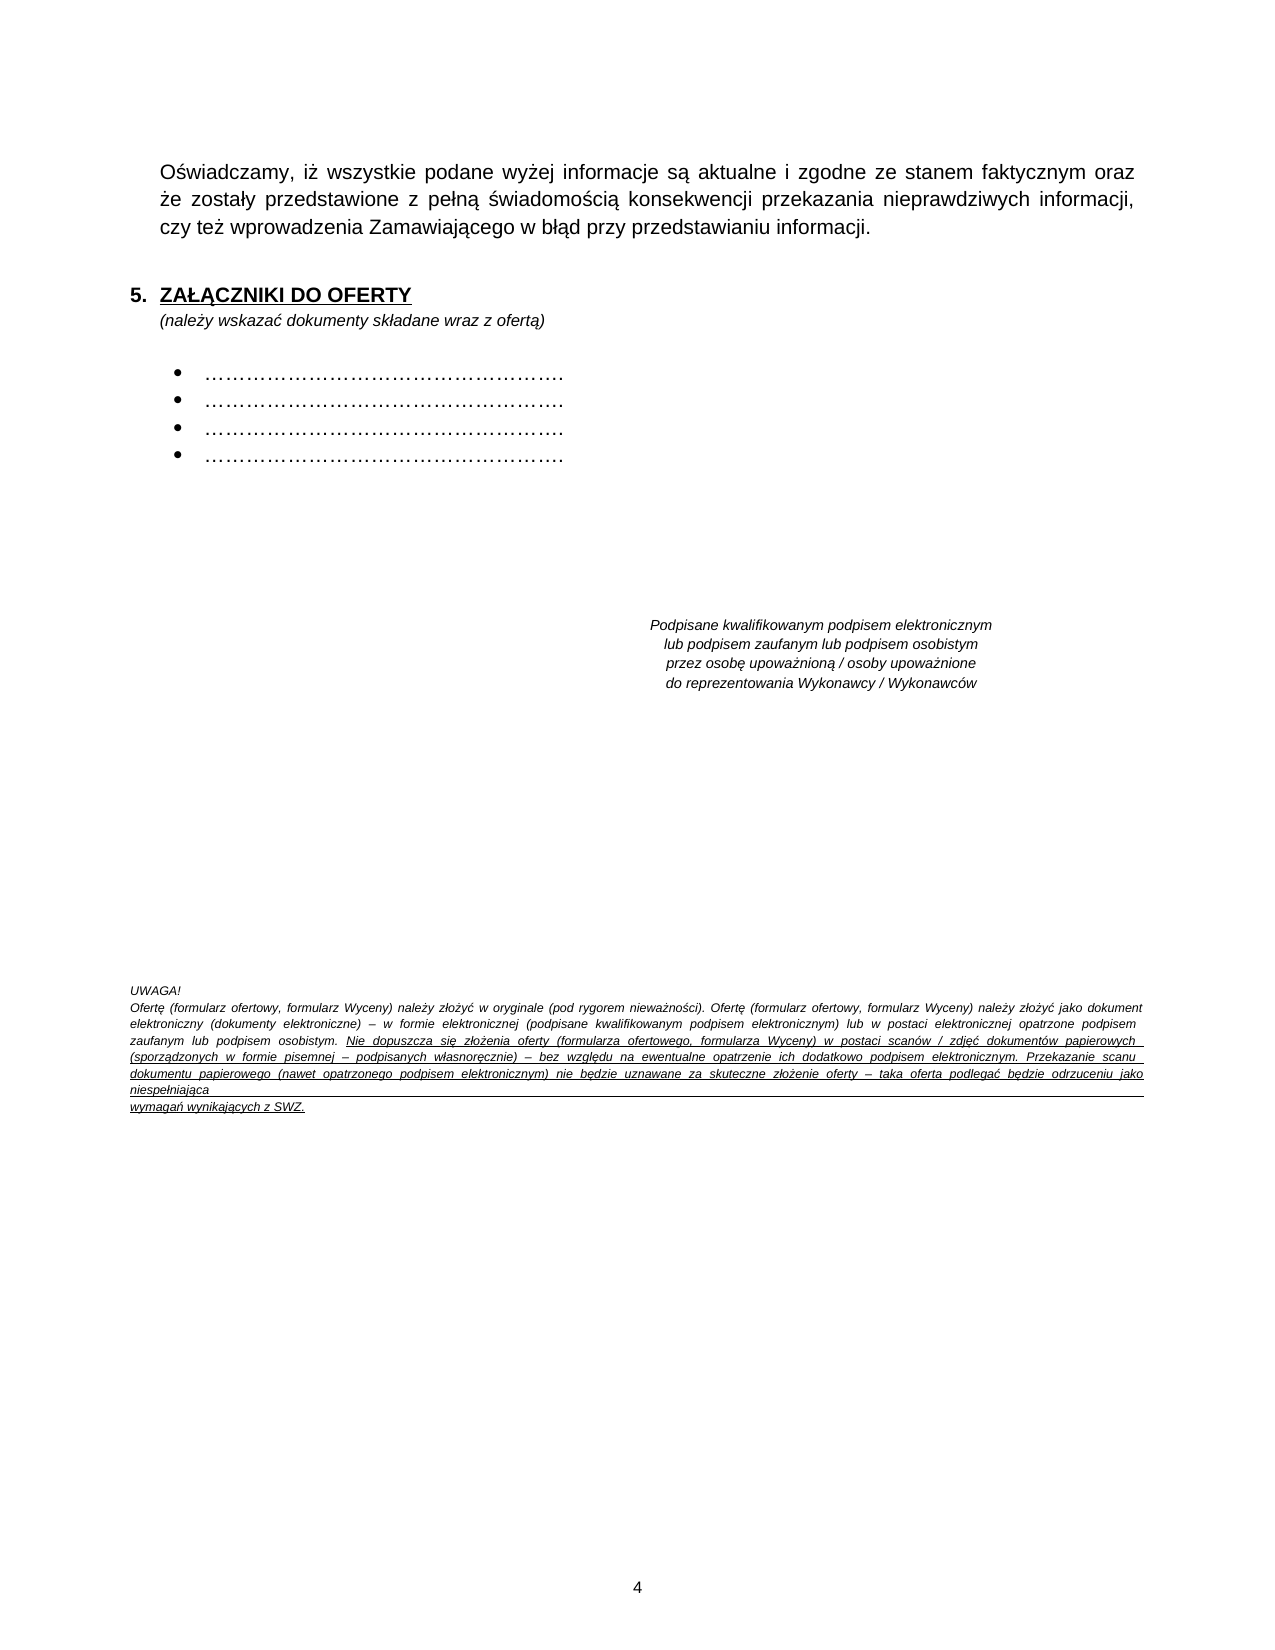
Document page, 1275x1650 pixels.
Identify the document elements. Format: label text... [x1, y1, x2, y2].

text Ofertę (formularz ofertowy, formularz Wyceny) należy złożyć w oryginale (pod rygorem nieważności). Ofertę (formularz ofertowy, formularz Wyceny) należy złożyć jako dokument elektroniczny (dokumenty elektroniczne) – w formie elektronicznej (podpisane kwalifikowanym podpisem elektronicznym) lub w postaci elektronicznej opatrzone podpisem zaufanym lub podpisem osobistym. Nie dopuszcza się złożenia oferty (formularza ofertowego, formularza Wyceny) w postaci scanów / zdjęć dokumentów papierowych (sporządzonych w formie pisemnej – podpisanych własnoręcznie) – bez względu na ewentualne opatrzenie ich dodatkowo podpisem elektronicznym. Przekazanie scanu dokumentu papierowego (nawet opatrzonego podpisem elektronicznym) nie będzie uznawane za skuteczne złożenie oferty – taka oferta podlegać będzie odrzuceniu jako niespełniająca wymagań wynikających z SWZ. [130, 1001, 1145, 1114]
list ……………………………………………. [174, 360, 1145, 384]
list ZAŁĄCZNIKI DO OFERTY [130, 283, 1145, 307]
list ……………………………………………. [174, 443, 1145, 467]
text Oświadczamy, iż wszystkie podane wyżej informacje są aktualne i zgodne ze stanem faktycznym oraz że zostały przedstawione z pełną świadomością konsekwencji przekazania nieprawdziwych informacji, czy też wprowadzenia Zamawiającego w błąd przy przedstawianiu informacji. [159, 159, 1145, 238]
text (należy wskazać dokumenty składane wraz z ofertą) [159, 311, 1145, 330]
list ……………………………………………. [174, 388, 1145, 412]
list ……………………………………………. [174, 416, 1145, 439]
text UWAGA! [130, 984, 1145, 998]
